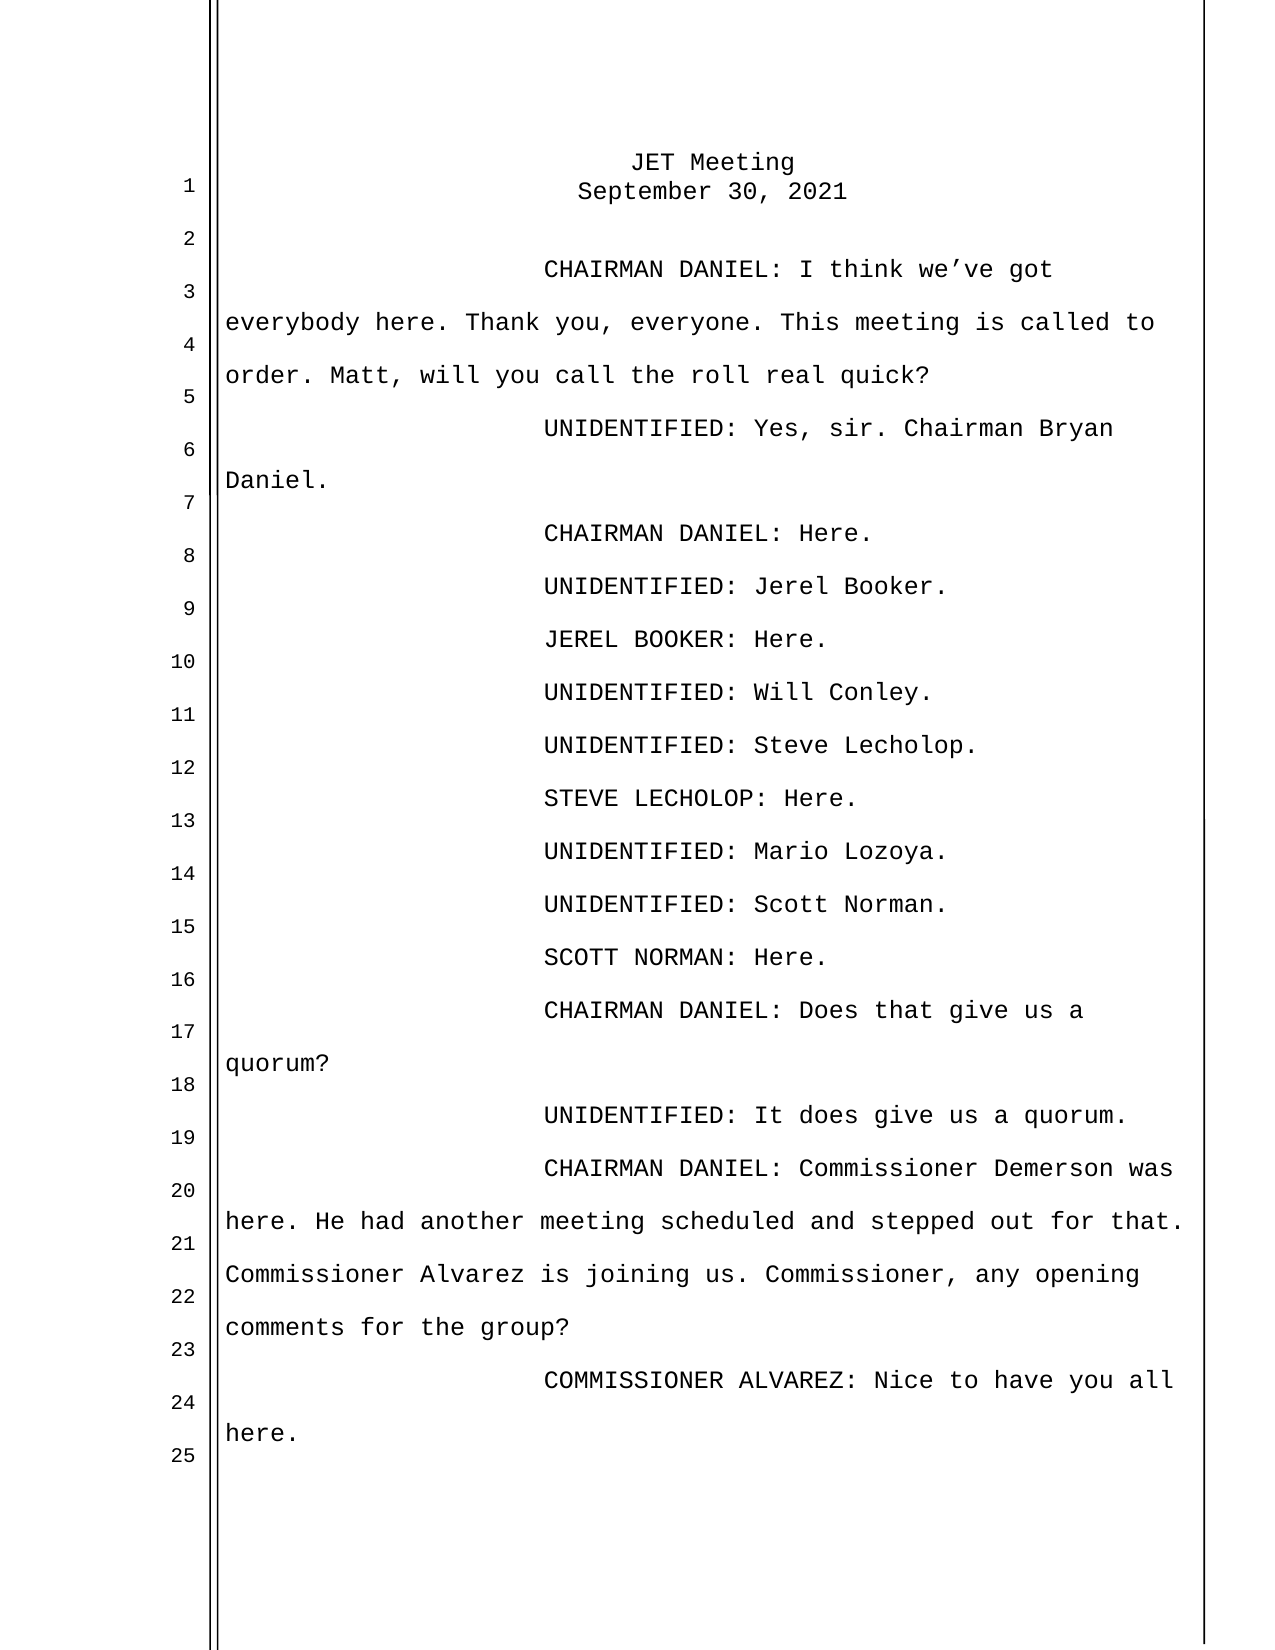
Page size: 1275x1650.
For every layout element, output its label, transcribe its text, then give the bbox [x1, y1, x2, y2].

text UNIDENTIFIED: Jerel Booker. [225, 552, 1200, 605]
text CHAIRMAN DANIEL: Does that give us a quorum? [225, 976, 1200, 1082]
text COMMISSIONER ALVAREZ: Nice to have you all here. [225, 1346, 1200, 1452]
text September 30, 2021 [225, 178, 1200, 207]
text CHAIRMAN DANIEL: Here. [225, 499, 1200, 552]
text STEVE LECHOLOP: Here. [225, 764, 1200, 817]
text UNIDENTIFIED: It does give us a quorum. [225, 1082, 1200, 1134]
text UNIDENTIFIED: Will Conley. [225, 658, 1200, 711]
text CHAIRMAN DANIEL: I think we’ve got everybody here. Thank you, everyone. This meeting is called to order. Matt, will you call the roll real quick? [225, 235, 1200, 394]
text JEREL BOOKER: Here. [225, 605, 1200, 658]
text UNIDENTIFIED: Yes, sir. Chairman Bryan Daniel. [225, 394, 1200, 499]
text UNIDENTIFIED: Scott Norman. [225, 870, 1200, 923]
text JET Meeting [225, 150, 1200, 178]
text CHAIRMAN DANIEL: Commissioner Demerson was here. He had another meeting scheduled and stepped out for that. Commissioner Alvarez is joining us. Commissioner, any opening comments for the group? [225, 1134, 1200, 1346]
text UNIDENTIFIED: Steve Lecholop. [225, 711, 1200, 764]
text SCOTT NORMAN: Here. [225, 923, 1200, 976]
text UNIDENTIFIED: Mario Lozoya. [225, 817, 1200, 870]
